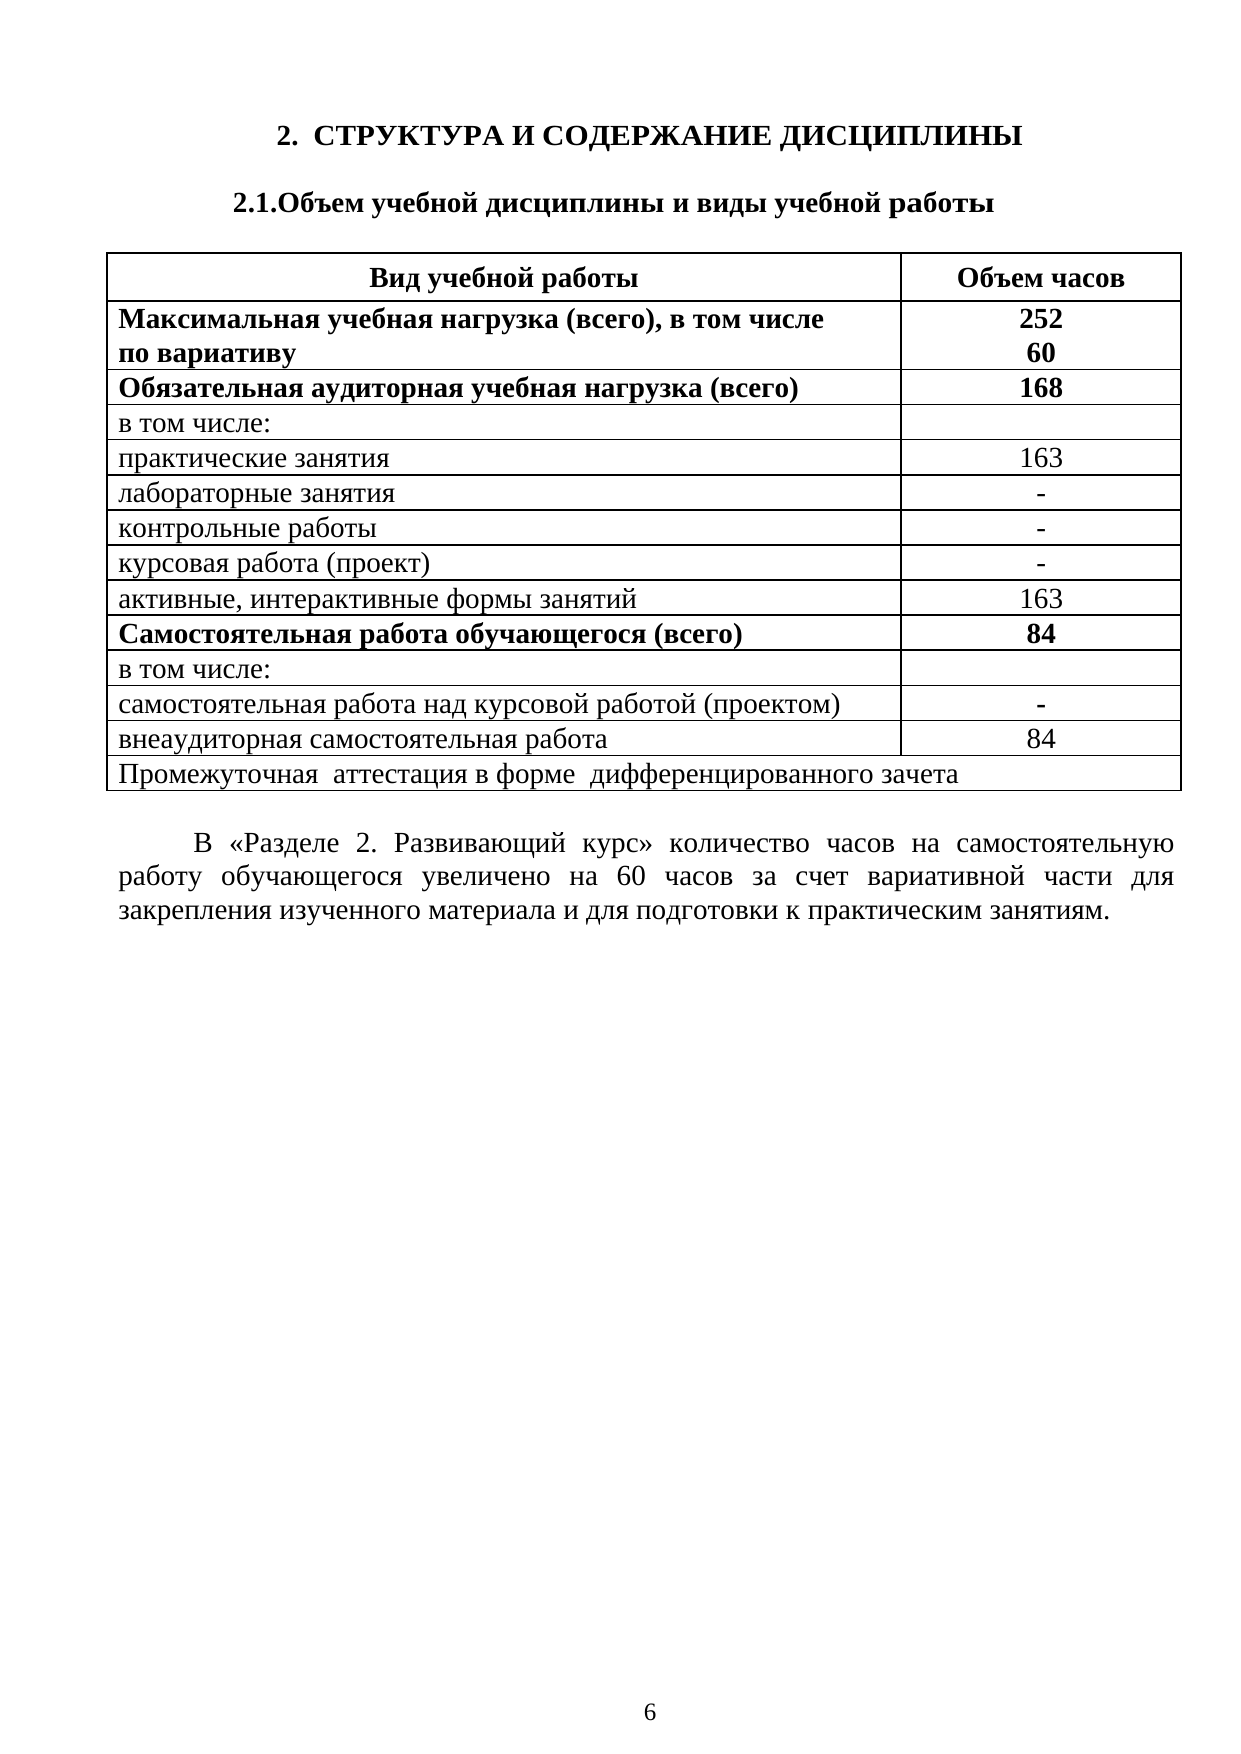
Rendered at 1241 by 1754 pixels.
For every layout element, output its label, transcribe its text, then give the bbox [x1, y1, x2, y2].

table_cell практические занятия [108, 440, 900, 474]
table_cell 252 60 [902, 302, 1180, 368]
table_cell Обязательная аудиторная учебная нагрузка (всего) [108, 370, 900, 404]
table_header Объем часов [902, 254, 1180, 300]
table_cell контрольные работы [108, 511, 900, 544]
table_cell 163 [902, 581, 1180, 614]
table_cell в том числе: [108, 405, 900, 439]
table_cell - [902, 686, 1180, 719]
text 2. СТРУКТУРА И СОДЕРЖАНИЕ ДИСЦИПЛИНЫ [118, 118, 1181, 152]
table_cell - [902, 476, 1180, 509]
table_cell 168 [902, 370, 1180, 404]
table_cell внеаудиторная самостоятельная работа [108, 721, 900, 755]
table_cell [902, 405, 1180, 439]
table_cell Промежуточная аттестация в форме дифференцированного зачета [108, 756, 1180, 790]
text В «Разделе 2. Развивающий курс» количество часов на самостоятельную работу обучающегося увеличено на 60 часов за счет вариативной части для закрепления изученного материала и для подготовки к практическим занятиям. [118, 825, 1175, 926]
table_cell самостоятельная работа над курсовой работой (проектом) [108, 686, 900, 719]
table_cell Максимальная учебная нагрузка (всего), в том числе по вариативу [108, 302, 900, 368]
table_cell 84 [902, 721, 1180, 755]
table_cell - [902, 511, 1180, 544]
text 2.1.Объем учебной дисциплины и виды учебной работы [137, 185, 1181, 218]
table_cell лабораторные занятия [108, 476, 900, 509]
table_cell - [902, 546, 1180, 579]
table_cell 163 [902, 440, 1180, 474]
table_cell в том числе: [108, 651, 900, 684]
table_cell [902, 651, 1180, 684]
table_cell курсовая работа (проект) [108, 546, 900, 579]
table_header Вид учебной работы [108, 254, 900, 300]
table_cell Самостоятельная работа обучающегося (всего) [108, 616, 900, 649]
table_cell активные, интерактивные формы занятий [108, 581, 900, 614]
table_cell 84 [902, 616, 1180, 649]
